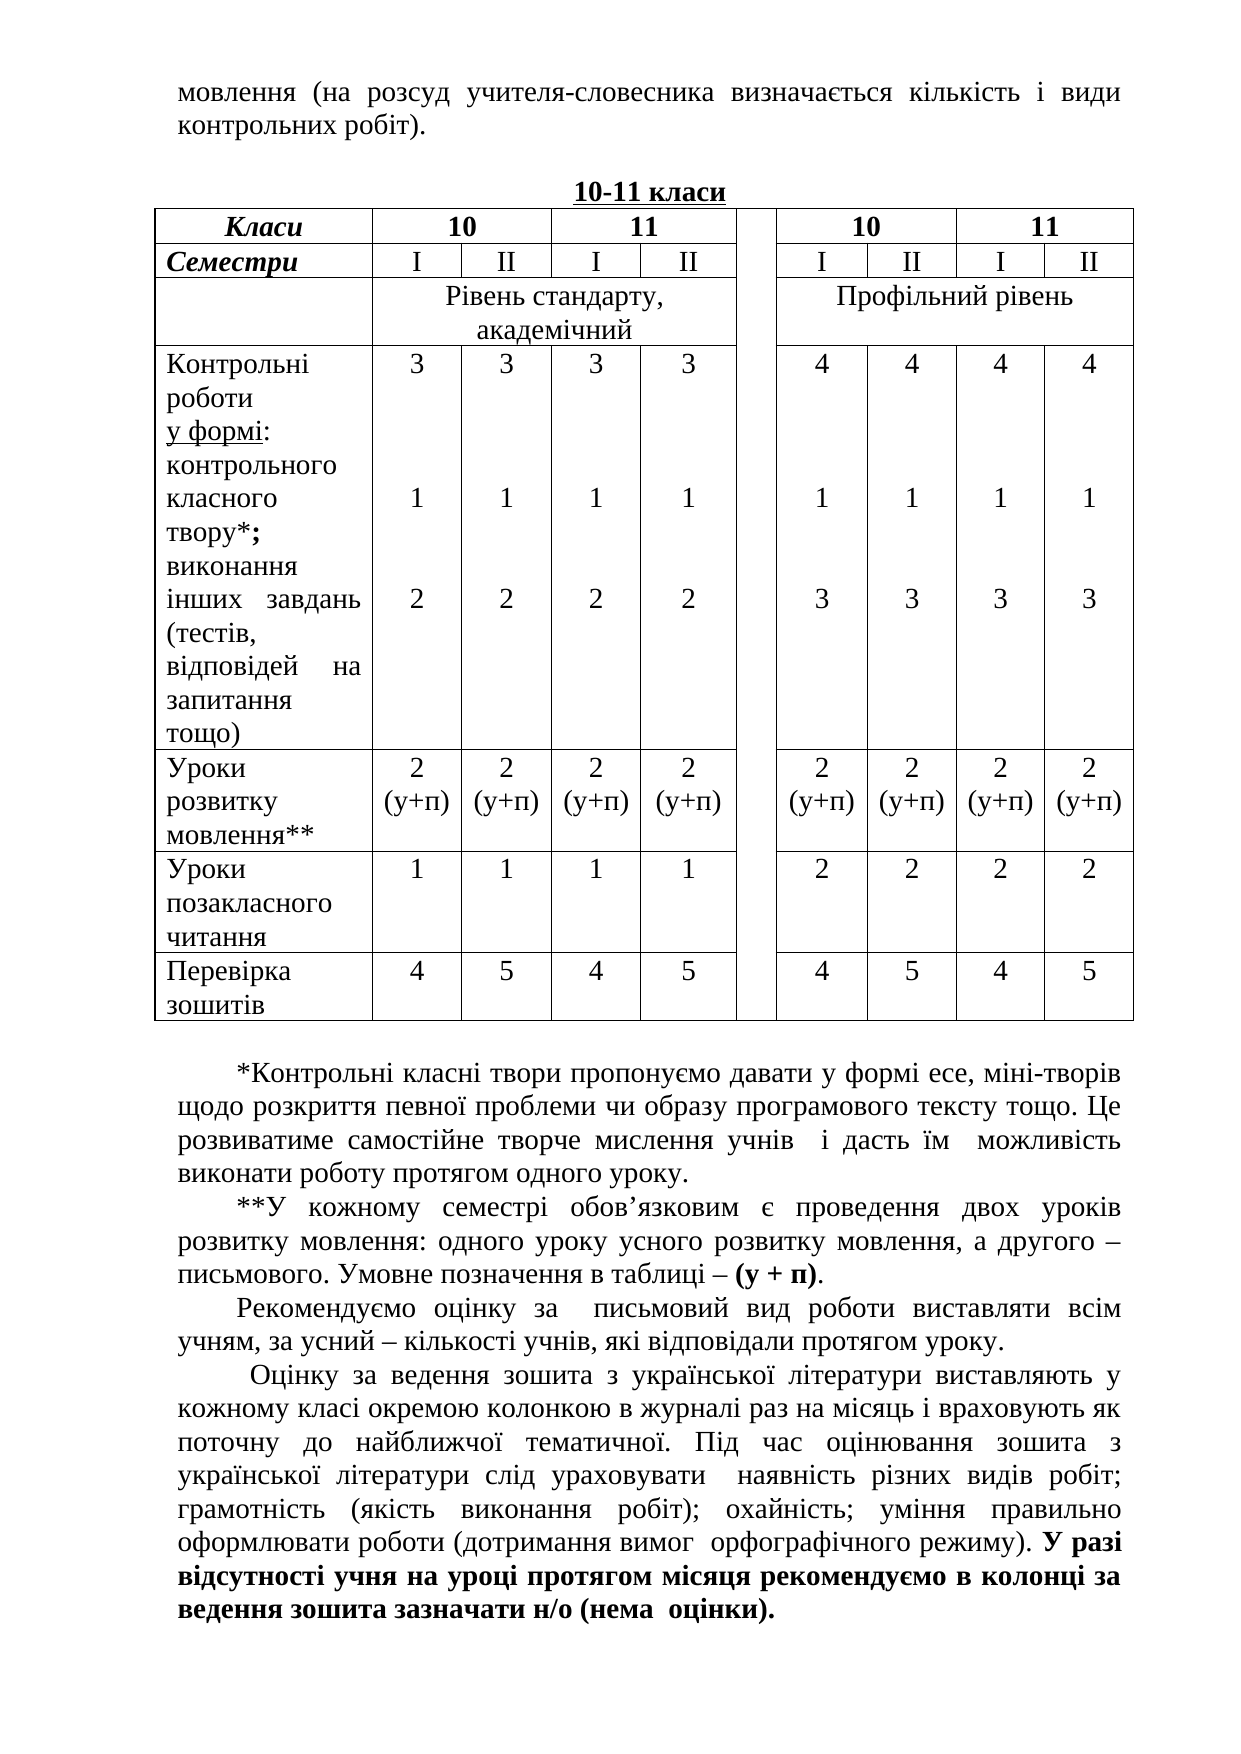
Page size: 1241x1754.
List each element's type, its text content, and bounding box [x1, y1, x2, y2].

table_cell ІІ [641, 244, 736, 277]
table_cell Уроки розвитку мовлення** [156, 750, 372, 851]
table_cell 2 [868, 852, 956, 952]
table_cell 4 [957, 953, 1044, 1020]
table_cell 3 1 2 [462, 346, 551, 749]
table_cell 4 [552, 953, 640, 1020]
table_cell Уроки позакласного читання [156, 852, 372, 952]
table_cell І [777, 244, 867, 277]
text Рекомендуємо оцінку за письмовий вид роботи виставляти всім учням, за усний – кількості учнів, які відповідали протягом уроку. [177, 1290, 1122, 1357]
table_cell 2 (у+п) [868, 750, 956, 851]
table_cell 1 [462, 852, 551, 952]
text **У кожному семестрі обов’язковим є проведення двох уроків розвитку мовлення: одного уроку усного розвитку мовлення, а другого – письмового. Умовне позначення в таблиці – (у + п). [177, 1189, 1122, 1290]
table_cell 4 [373, 953, 461, 1020]
table_cell 4 1 3 [1045, 346, 1133, 749]
text Оцінку за ведення зошита з української літератури виставляють у кожному класі окремою колонкою в журналі раз на місяць і враховують як поточну до найближчої тематичної. Під час оцінювання зошита з української літератури слід ураховувати наявність різних видів робіт; грамотність (якість виконання робіт); охайність; уміння правильно оформлювати роботи (дотримання вимог орфографічного режиму). У разі відсутності учня на уроці протягом місяця рекомендуємо в колонці за ведення зошита зазначати н/о (нема оцінки). [177, 1357, 1122, 1625]
table_cell Перевірка зошитів [156, 953, 372, 1020]
table_header 11 [552, 209, 736, 243]
table_header 11 [957, 209, 1133, 243]
table_cell 3 1 2 [552, 346, 640, 749]
table_cell 3 1 2 [641, 346, 736, 749]
table_cell 1 [641, 852, 736, 952]
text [177, 74, 1122, 141]
table_cell 4 1 3 [777, 346, 867, 749]
table_cell 2 (у+п) [641, 750, 736, 851]
table_cell 5 [868, 953, 956, 1020]
table_cell [156, 278, 372, 345]
table_cell Профільний рівень [777, 278, 1133, 345]
table_cell ІІ [868, 244, 956, 277]
table_cell 1 [373, 852, 461, 952]
table_header 10 [373, 209, 551, 243]
table_header 10 [777, 209, 956, 243]
table_cell 2 (у+п) [777, 750, 867, 851]
table_cell Рівень стандарту, академічний [373, 278, 736, 345]
table_cell ІІ [462, 244, 551, 277]
table_cell 5 [641, 953, 736, 1020]
table_cell 2 [777, 852, 867, 952]
text 10-11 класи [177, 174, 1122, 208]
table_header Класи [156, 209, 372, 243]
table_cell 2 (у+п) [1045, 750, 1133, 851]
table_cell 2 (у+п) [373, 750, 461, 851]
table_cell 1 [552, 852, 640, 952]
table_cell Семестри [156, 244, 372, 277]
table_cell 2 (у+п) [552, 750, 640, 851]
table_cell 5 [462, 953, 551, 1020]
table_cell 3 1 2 [373, 346, 461, 749]
table_cell 2 (у+п) [957, 750, 1044, 851]
table_cell 2 [1045, 852, 1133, 952]
table_cell І [552, 244, 640, 277]
table_cell Контрольні роботи у формі: контрольного класного твору*; виконання інших завдань (тестів, відповідей на запитання тощо) [156, 346, 372, 749]
table_cell 4 1 3 [957, 346, 1044, 749]
table_cell 4 1 3 [868, 346, 956, 749]
table_cell І [957, 244, 1044, 277]
table_cell 4 [777, 953, 867, 1020]
table_cell 2 (у+п) [462, 750, 551, 851]
text *Контрольні класні твори пропонуємо давати у формі есе, міні-творів щодо розкриття певної проблеми чи образу програмового тексту тощо. Це розвиватиме самостійне творче мислення учнів і дасть їм можливість виконати роботу протягом одного уроку. [177, 1055, 1122, 1189]
table_cell ІІ [1045, 244, 1133, 277]
table_cell 2 [957, 852, 1044, 952]
table_cell 5 [1045, 953, 1133, 1020]
table_cell І [373, 244, 461, 277]
table_header [737, 209, 776, 1020]
